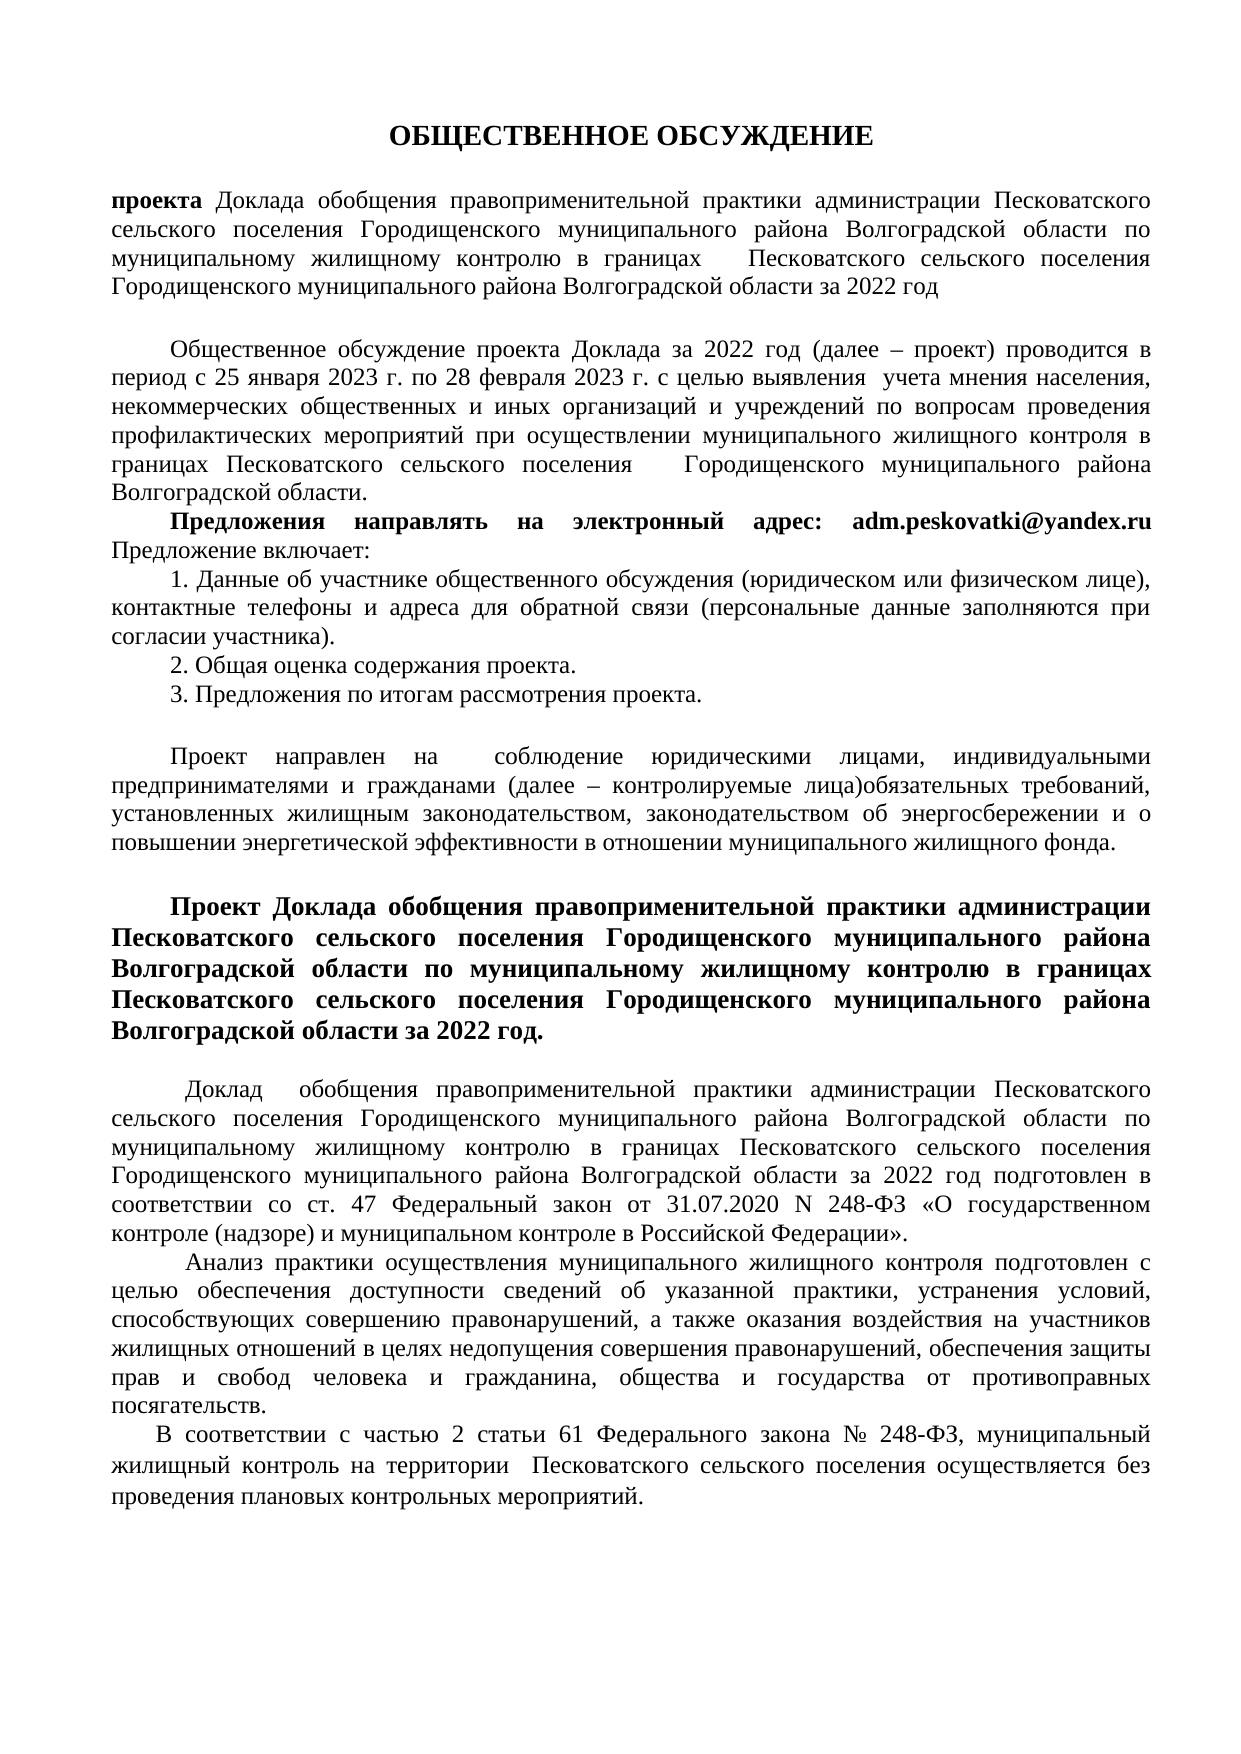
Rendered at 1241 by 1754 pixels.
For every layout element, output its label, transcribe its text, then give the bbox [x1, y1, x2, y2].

text проекта Доклада обобщения правоприменительной практики администрации Песковатского сельского поселения Городищенского муниципального района Волгоградской области по муниципальному жилищному контролю в границах Песковатского сельского поселения Городищенского муниципального района Волгоградской области за 2022 год [111, 185, 1152, 300]
text Проект направлен на соблюдение юридическими лицами, индивидуальными предпринимателями и гражданами (далее – контролируемые лица)обязательных требований, установленных жилищным законодательством, законодательством об энергосбережении и о повышении энергетической эффективности в отношении муниципального жилищного фонда. [111, 741, 1152, 856]
text 2. Общая оценка содержания проекта. [111, 650, 1152, 679]
text Доклад обобщения правоприменительной практики администрации Песковатского сельского поселения Городищенского муниципального района Волгоградской области по муниципальному жилищному контролю в границах Песковатского сельского поселения Городищенского муниципального района Волгоградской области за 2022 год подготовлен в соответствии со ст. 47 Федеральный закон от 31.07.2020 N 248-ФЗ «О государственном контроле (надзоре) и муниципальном контроле в Российской Федерации». [111, 1074, 1152, 1247]
text ОБЩЕСТВЕННОЕ ОБСУЖДЕНИЕ [111, 118, 1152, 152]
text Проект Доклада обобщения правоприменительной практики администрации Песковатского сельского поселения Городищенского муниципального района Волгоградской области по муниципальному жилищному контролю в границах Песковатского сельского поселения Городищенского муниципального района Волгоградской области за 2022 год. [111, 889, 1152, 1045]
text В соответствии с частью 2 статьи 61 Федерального закона № 248-ФЗ, муниципальный жилищный контроль на территории Песковатского сельского поселения осуществляется без проведения плановых контрольных мероприятий. [111, 1419, 1152, 1510]
text Общественное обсуждение проекта Доклада за 2022 год (далее – проект) проводится в период с 25 января 2023 г. по 28 февраля 2023 г. с целью выявления учета мнения населения, некоммерческих общественных и иных организаций и учреждений по вопросам проведения профилактических мероприятий при осуществлении муниципального жилищного контроля в границах Песковатского сельского поселения Городищенского муниципального района Волгоградской области. [111, 334, 1152, 506]
text 1. Данные об участнике общественного обсуждения (юридическом или физическом лице), контактные телефоны и адреса для обратной связи (персональные данные заполняются при согласии участника). [111, 564, 1152, 650]
text Предложения направлять на электронный адрес: adm.peskovatki@yandex.ru Предложение включает: [111, 506, 1152, 564]
text 3. Предложения по итогам рассмотрения проекта. [111, 679, 1152, 707]
text Анализ практики осуществления муниципального жилищного контроля подготовлен с целью обеспечения доступности сведений об указанной практики, устранения условий, способствующих совершению правонарушений, а также оказания воздействия на участников жилищных отношений в целях недопущения совершения правонарушений, обеспечения защиты прав и свобод человека и гражданина, общества и государства от противоправных посягательств. [111, 1247, 1152, 1419]
